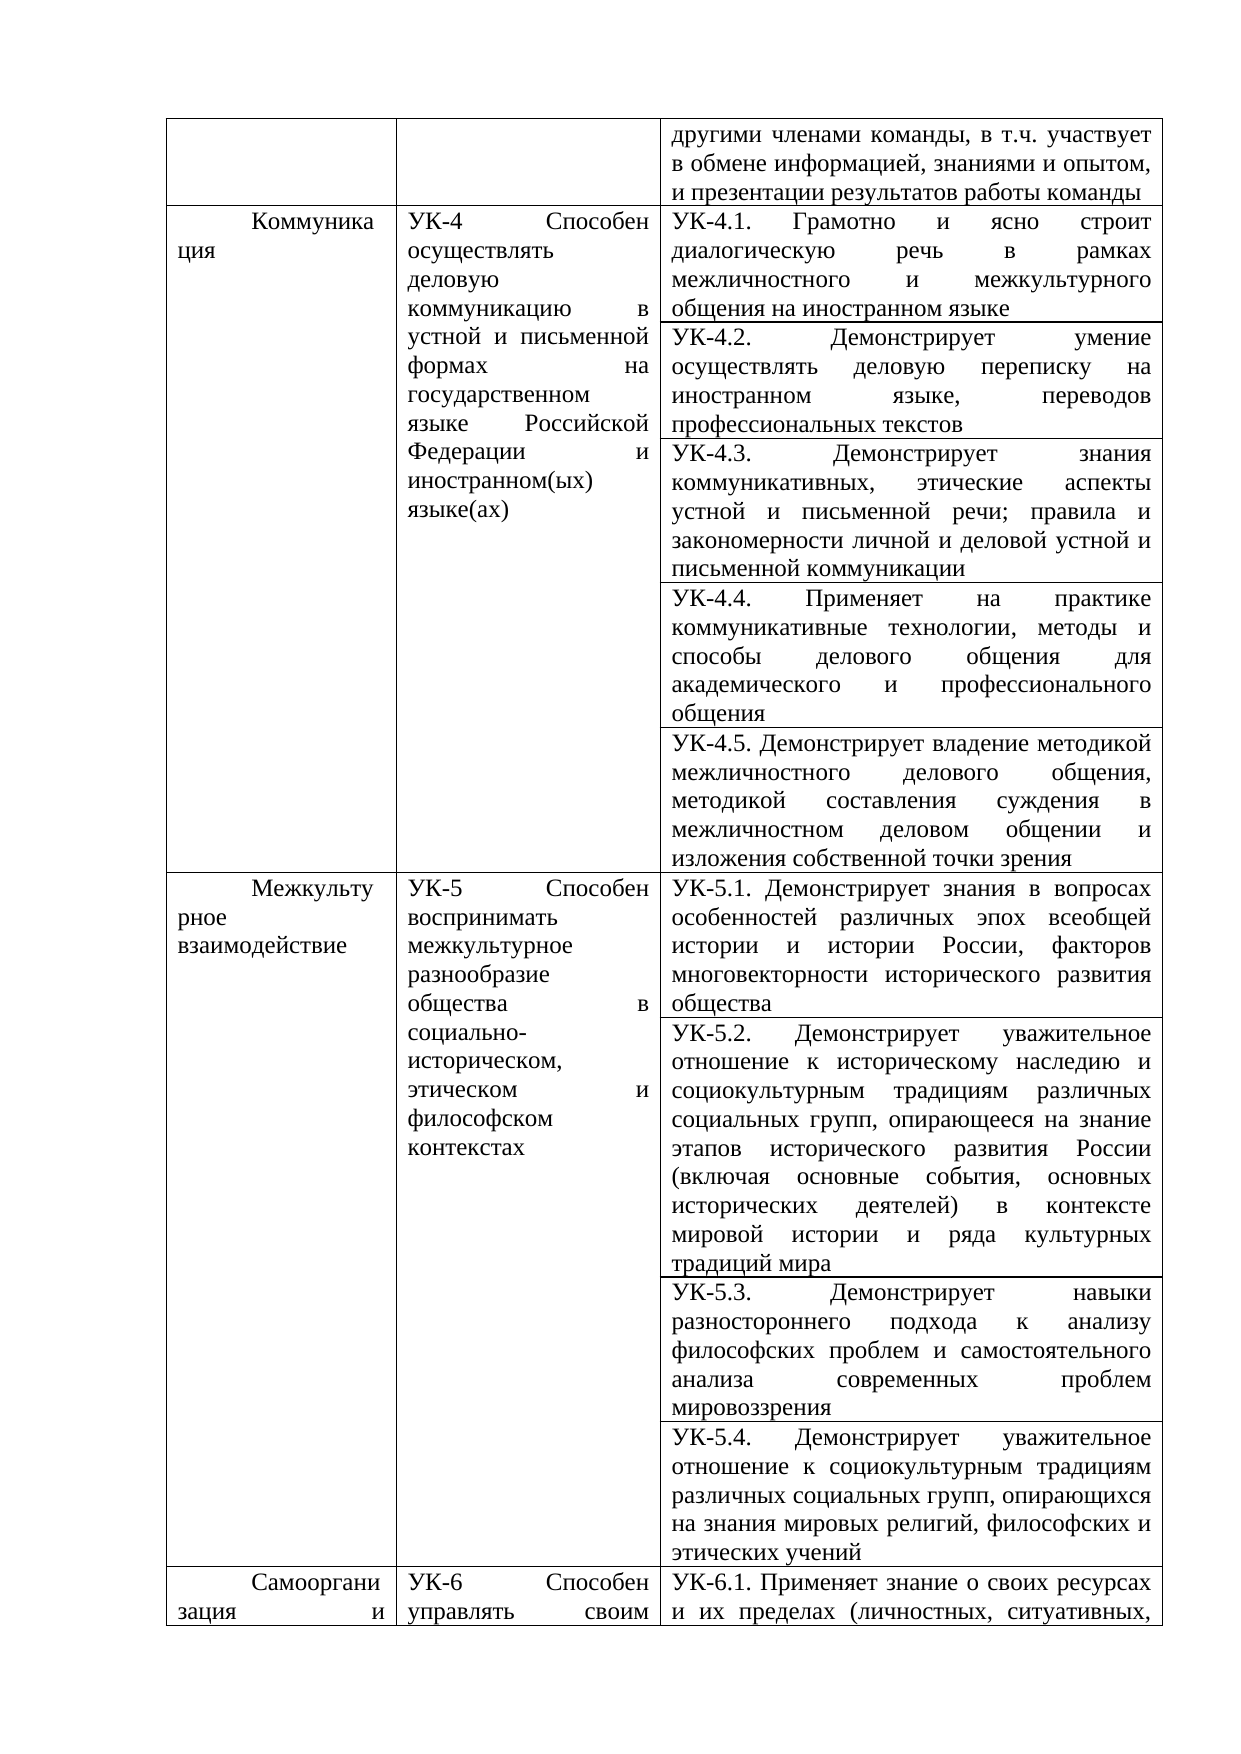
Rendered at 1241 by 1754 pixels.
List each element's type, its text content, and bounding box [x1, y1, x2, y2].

table_cell УК-5.3. Демонстрирует навыки разностороннего подхода к анализу философских проблем и самостоятельного анализа современных проблем мировоззрения [661, 1278, 1162, 1421]
table_cell УК-4 Способен осуществлять деловую коммуникацию в устной и письменной формах на государственном языке Российской Федерации и иностранном(ых) языке(ах) [397, 206, 660, 872]
table_cell УК-4.3. Демонстрирует знания коммуникативных, этические аспекты устной и письменной речи; правила и закономерности личной и деловой устной и письменной коммуникации [661, 439, 1162, 582]
table_cell УК-4.4. Применяет на практике коммуникативные технологии, методы и способы делового общения для академического и профессионального общения [661, 583, 1162, 727]
table_cell УК-5.1. Демонстрирует знания в вопросах особенностей различных эпох всеобщей истории и истории России, факторов многовекторности исторического развития общества [661, 873, 1162, 1017]
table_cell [397, 1567, 660, 1624]
table_cell УК-5 Способен воспринимать межкультурное разнообразие общества в социально-историческом, этическом и философском контекстах [397, 873, 660, 1566]
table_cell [661, 119, 1162, 205]
table_cell УК-4.2. Демонстрирует умение осуществлять деловую переписку на иностранном языке, переводов профессиональных текстов [661, 323, 1162, 437]
table_cell УК-5.4. Демонстрирует уважительное отношение к социокультурным традициям различных социальных групп, опирающихся на знания мировых религий, философских и этических учений [661, 1422, 1162, 1566]
table_cell Межкультурное взаимодействие [167, 873, 396, 1566]
table_cell УК-4.1. Грамотно и ясно строит диалогическую речь в рамках межличностного и межкультурного общения на иностранном языке [661, 206, 1162, 321]
table_cell Коммуникация [167, 206, 396, 872]
table_cell УК-5.2. Демонстрирует уважительное отношение к историческому наследию и социокультурным традициям различных социальных групп, опирающееся на знание этапов исторического развития России (включая основные события, основных исторических деятелей) в контексте мировой истории и ряда культурных традиций мира [661, 1018, 1162, 1276]
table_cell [167, 1567, 396, 1624]
table_cell УК-4.5. Демонстрирует владение методикой межличностного делового общения, методикой составления суждения в межличностном деловом общении и изложения собственной точки зрения [661, 728, 1162, 872]
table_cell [661, 1567, 1162, 1624]
